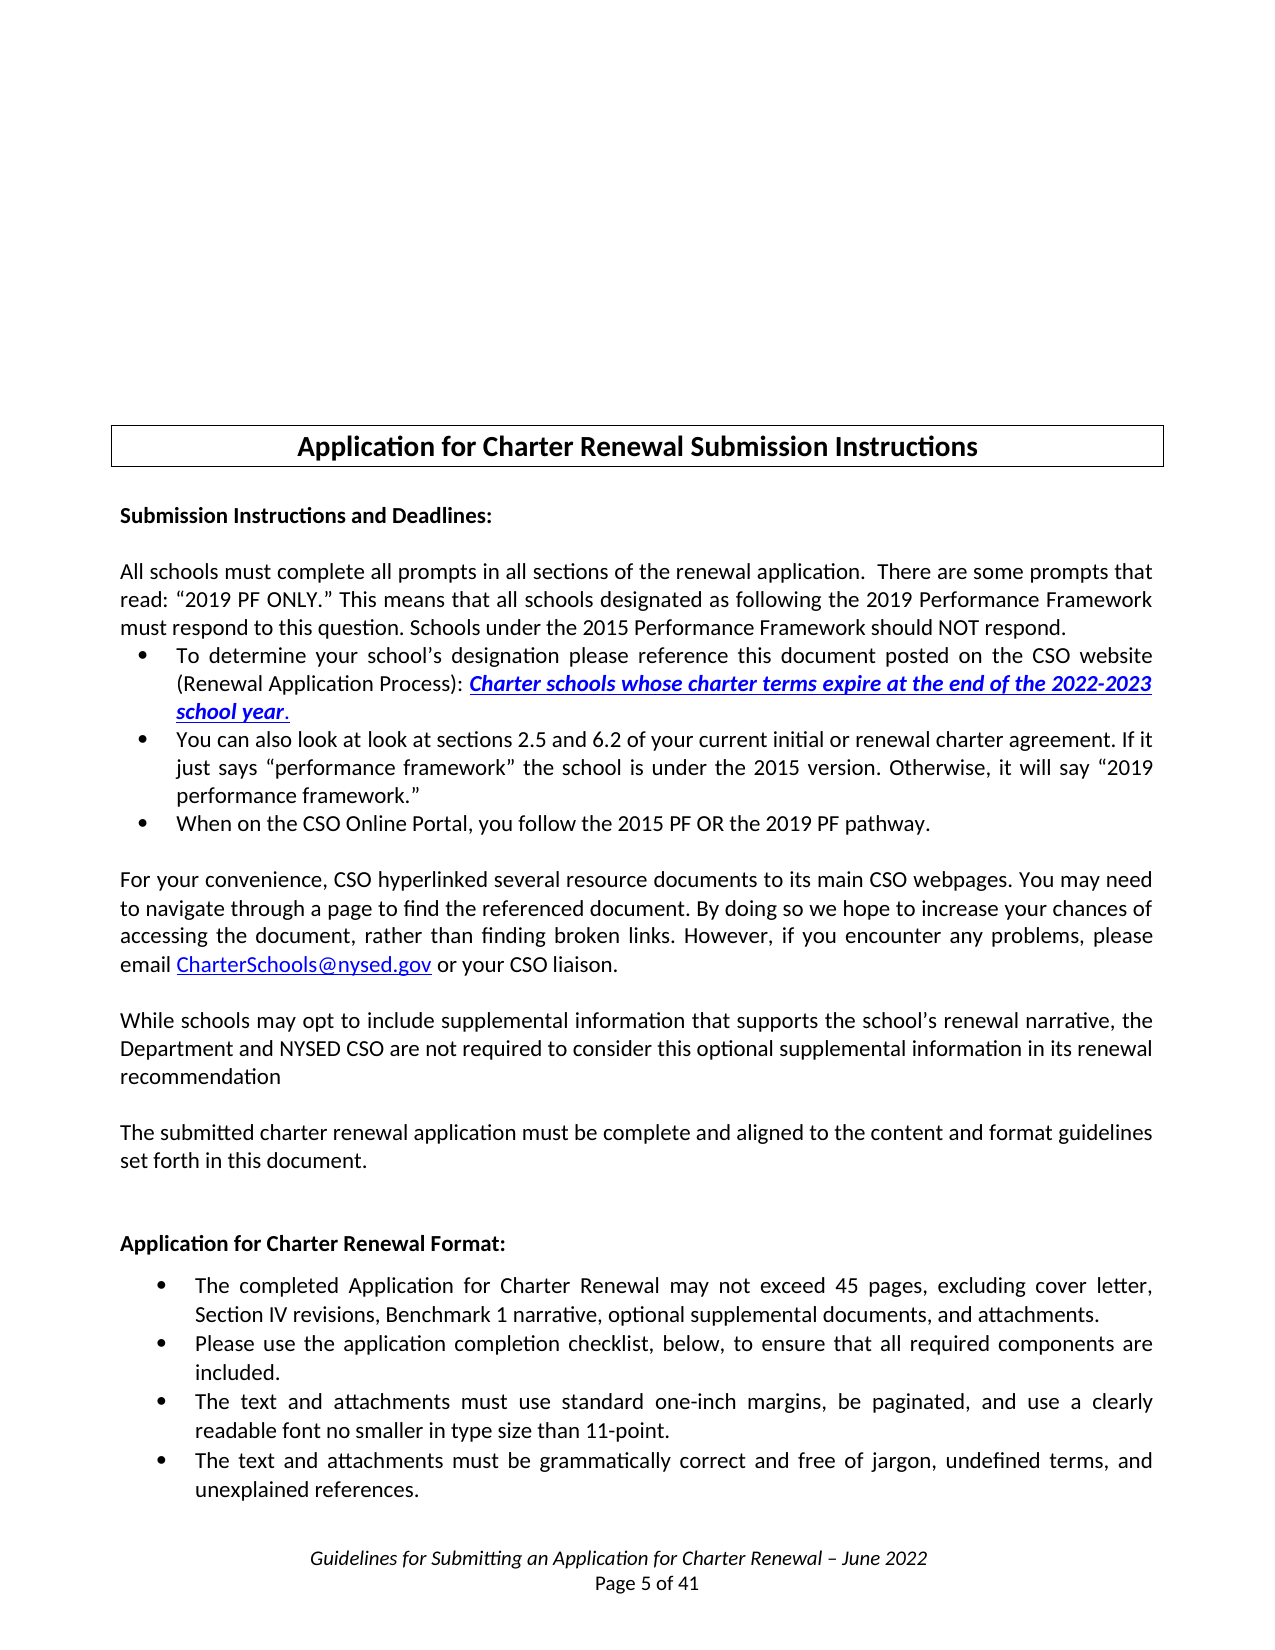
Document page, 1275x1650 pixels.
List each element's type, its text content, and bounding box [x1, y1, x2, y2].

list The text and attachments must use standard one-inch margins, be paginated, and use a clearly readable font no smaller in type size than 11-point. [157, 1386, 1155, 1445]
list When on the CSO Online Portal, you follow the 2015 PF OR the 2019 PF pathway. [139, 809, 1155, 838]
text Submission Instructions and Deadlines: [120, 501, 1155, 529]
text All schools must complete all prompts in all sections of the renewal application. There are some prompts that read: “2019 PF ONLY.” This means that all schools designated as following the 2019 Performance Framework must respond to this question. Schools under the 2015 Performance Framework should NOT respond. [120, 557, 1155, 641]
list The completed Application for Charter Renewal may not exceed 45 pages, excluding cover letter, Section IV revisions, Benchmark 1 narrative, optional supplemental documents, and attachments. [157, 1270, 1155, 1328]
text The submitted charter renewal application must be complete and aligned to the content and format guidelines set forth in this document. [120, 1118, 1155, 1174]
text Application for Charter Renewal Submission Instructions [112, 426, 1163, 466]
list The text and attachments must be grammatically correct and free of jargon, undefined terms, and unexplained references. [157, 1445, 1155, 1503]
list You can also look at look at sections 2.5 and 6.2 of your current initial or renewal charter agreement. If it just says “performance framework” the school is under the 2015 version. Otherwise, it will say “2019 performance framework.” [139, 726, 1155, 809]
list Please use the application completion checklist, below, to ensure that all required components are included. [157, 1328, 1155, 1386]
list To determine your school’s designation please reference this document posted on the CSO website (Renewal Application Process): Charter schools whose charter terms expire at the end of the 2022-2023 school year. [139, 641, 1155, 726]
text For your convenience, CSO hyperlinked several resource documents to its main CSO webpages. You may need to navigate through a page to find the referenced document. By doing so we hope to increase your chances of accessing the document, rather than finding broken links. However, if you encounter any problems, please email CharterSchools@nysed.gov or your CSO liaison. [120, 866, 1155, 978]
text While schools may opt to include supplemental information that supports the school’s renewal narrative, the Department and NYSED CSO are not required to consider this optional supplemental information in its renewal recommendation [120, 1006, 1155, 1090]
text Application for Charter Renewal Format: [120, 1228, 1155, 1257]
